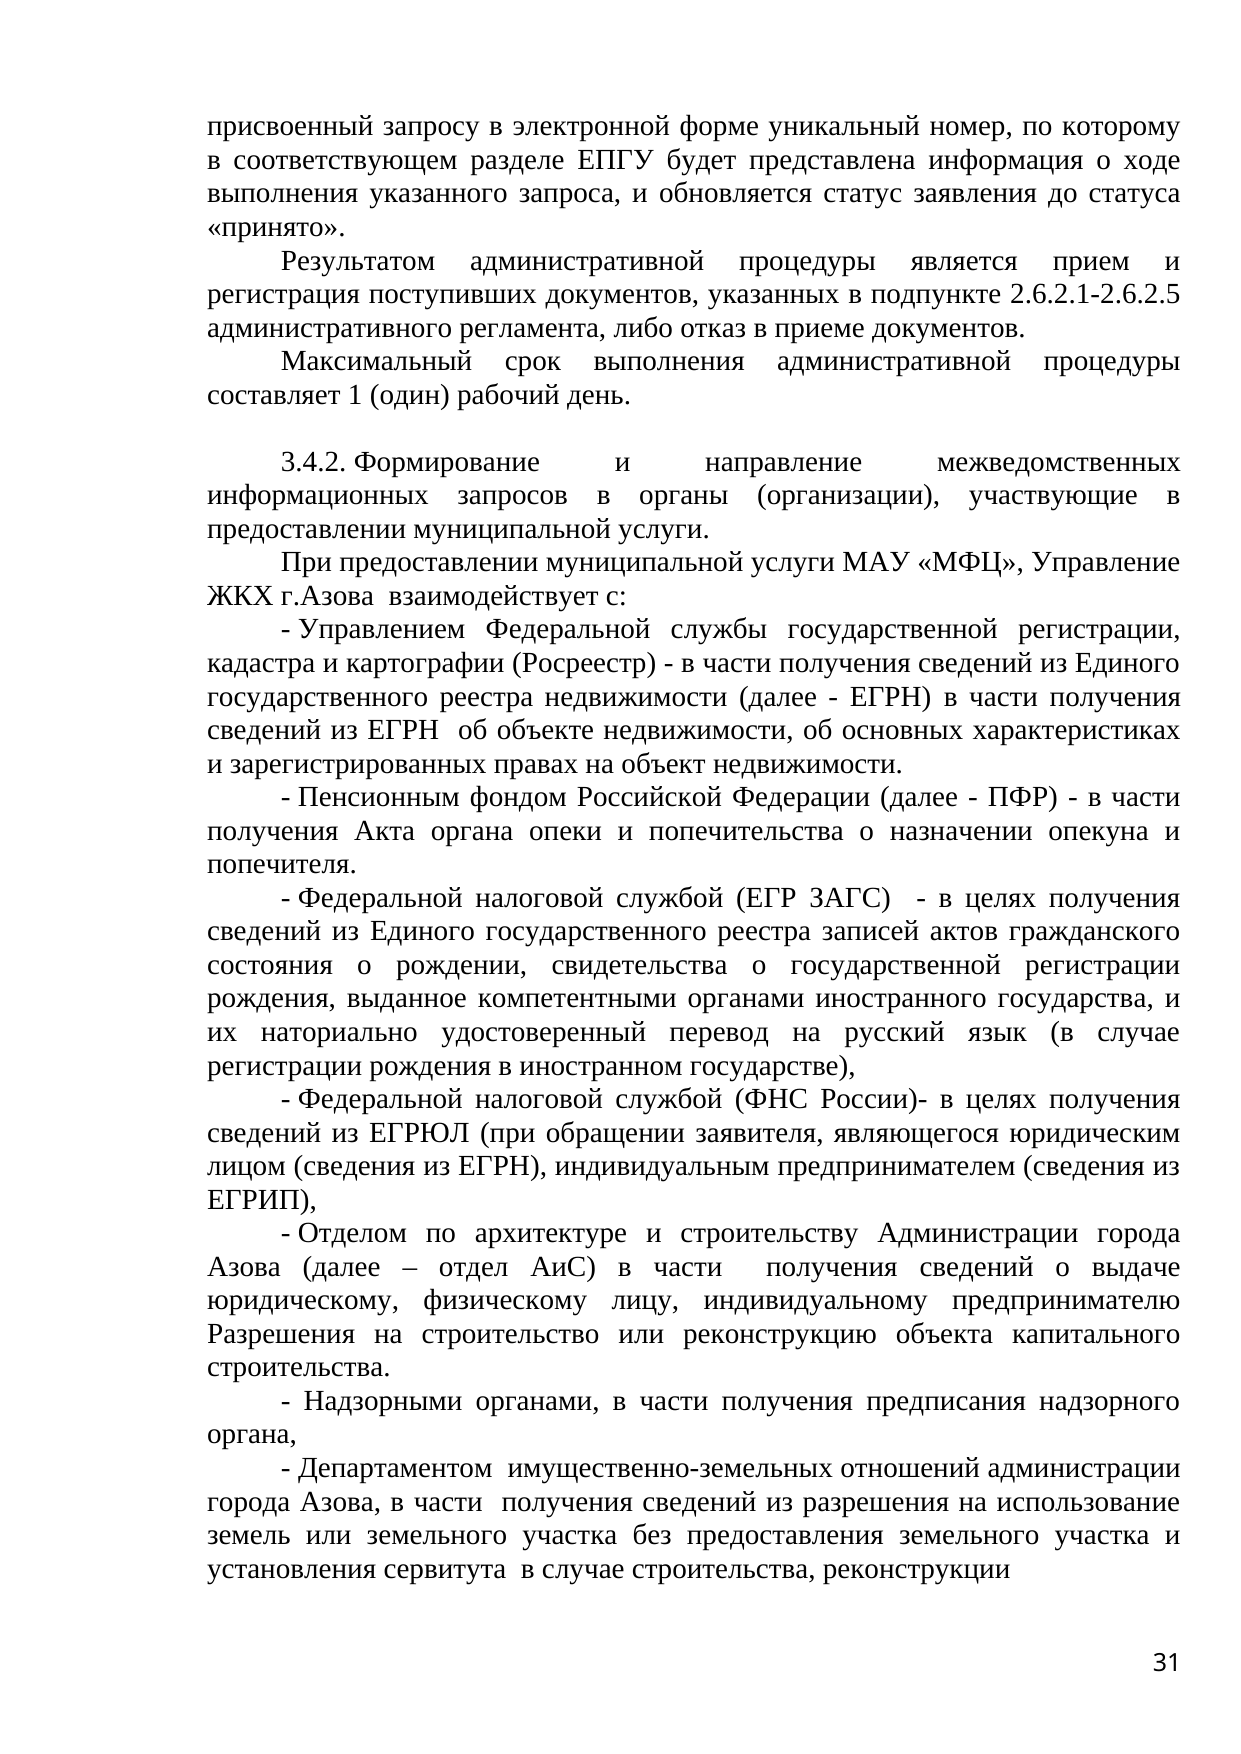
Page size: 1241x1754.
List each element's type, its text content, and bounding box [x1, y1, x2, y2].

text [207, 108, 1181, 243]
text - Управлением Федеральной службы государственной регистрации, кадастра и картографии (Росреестр) - в части получения сведений из Единого государственного реестра недвижимости (далее - ЕГРН) в части получения сведений из ЕГРН об объекте недвижимости, об основных характеристиках и зарегистрированных правах на объект недвижимости. [207, 612, 1181, 779]
text - Федеральной налоговой службой (ЕГР ЗАГС) - в целях получения сведений из Единого государственного реестра записей актов гражданского состояния о рождении, свидетельства о государственной регистрации рождения, выданное компетентными органами иностранного государства, и их наториально удостоверенный перевод на русский язык (в случае регистрации рождения в иностранном государстве), [207, 880, 1181, 1081]
text При предоставлении муниципальной услуги МАУ «МФЦ», Управление ЖКХ г.Азова взаимодействует с: [207, 544, 1181, 612]
text - Пенсионным фондом Российской Федерации (далее - ПФР) - в части получения Акта органа опеки и попечительства о назначении опекуна и попечителя. [207, 779, 1181, 880]
text - Отделом по архитектуре и строительству Администрации города Азова (далее – отдел АиС) в части получения сведений о выдаче юридическому, физическому лицу, индивидуальному предпринимателю Разрешения на строительство или реконструкцию объекта капитального строительства. [207, 1215, 1181, 1383]
text - Департаментом имущественно-земельных отношений администрации города Азова, в части получения сведений из разрешения на использование земель или земельного участка без предоставления земельного участка и установления сервитута в случае строительства, реконструкции [207, 1450, 1181, 1584]
text Результатом административной процедуры является прием и регистрация поступивших документов, указанных в подпункте 2.6.2.1-2.6.2.5 административного регламента, либо отказ в приеме документов. [207, 243, 1181, 343]
text - Федеральной налоговой службой (ФНС России)- в целях получения сведений из ЕГРЮЛ (при обращении заявителя, являющегося юридическим лицом (сведения из ЕГРН), индивидуальным предпринимателем (сведения из ЕГРИП), [207, 1081, 1181, 1215]
text Максимальный срок выполнения административной процедуры составляет 1 (один) рабочий день. [207, 343, 1181, 410]
text - Надзорными органами, в части получения предписания надзорного органа, [207, 1383, 1181, 1450]
text 3.4.2. Формирование и направление межведомственных информационных запросов в органы (организации), участвующие в предоставлении муниципальной услуги. [207, 444, 1181, 544]
